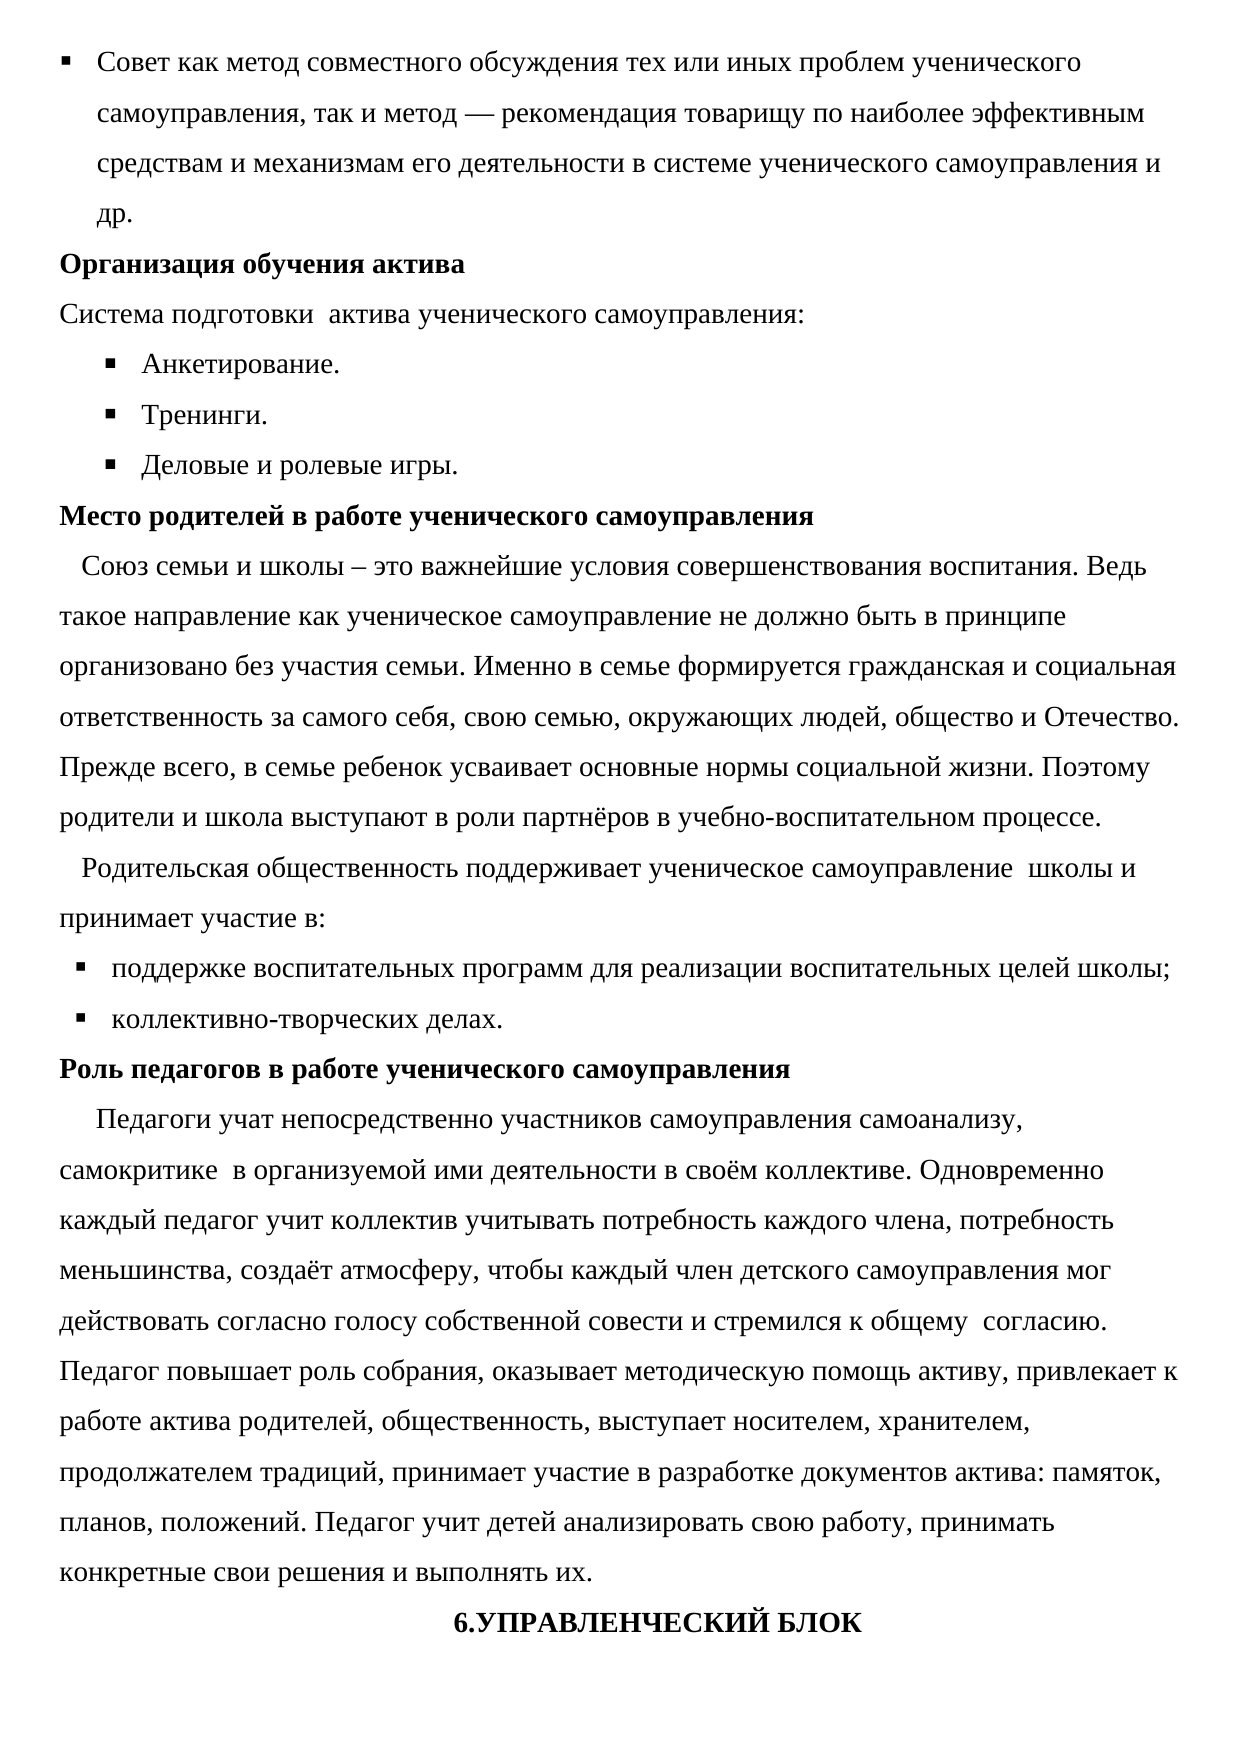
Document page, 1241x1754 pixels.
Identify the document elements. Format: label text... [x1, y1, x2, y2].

text Организация обучения актива [59, 246, 1181, 279]
list Совет как метод совместного обсуждения тех или иных проблем ученического самоуправления, так и метод — рекомендация товарищу по наиболее эффективным средствам и механизмам его деятельности в системе ученического самоуправления и др. [59, 44, 1181, 229]
text Родительская общественность поддерживает ученическое самоуправление школы и принимает участие в: [59, 850, 1181, 934]
text Союз семьи и школы – это важнейшие условия совершенствования воспитания. Ведь такое направление как ученическое самоуправление не должно быть в принципе организовано без участия семьи. Именно в семье формируется гражданская и социальная ответственность за самого себя, свою семью, окружающих людей, общество и Отечество. Прежде всего, в семье ребенок усваивает основные нормы социальной жизни. Поэтому родители и школа выступают в роли партнёров в учебно-воспитательном процессе. [59, 548, 1181, 833]
text Место родителей в работе ученического самоуправления [59, 498, 1181, 531]
list поддержке воспитательных программ для реализации воспитательных целей школы; [74, 950, 1181, 984]
text Педагоги учат непосредственно участников самоуправления самоанализу, самокритике в организуемой ими деятельности в своём коллективе. Одновременно каждый педагог учит коллектив учитывать потребность каждого члена, потребность меньшинства, создаёт атмосферу, чтобы каждый член детского самоуправления мог действовать согласно голосу собственной совести и стремился к общему согласию. Педагог повышает роль собрания, оказывает методическую помощь активу, привлекает к работе актива родителей, общественность, выступает носителем, хранителем, продолжателем традиций, принимает участие в разработке документов актива: памяток, планов, положений. Педагог учит детей анализировать свою работу, принимать конкретные свои решения и выполнять их. [59, 1102, 1181, 1588]
list Деловые и ролевые игры. [103, 447, 1181, 481]
text Система подготовки актива ученического самоуправления: [59, 296, 1181, 329]
list Тренинги. [103, 397, 1181, 430]
list Анкетирование. [103, 346, 1181, 380]
list коллективно-творческих делах. [74, 1001, 1181, 1034]
text Роль педагогов в работе ученического самоуправления [59, 1051, 1181, 1085]
text 6.УПРАВЛЕНЧЕСКИЙ БЛОК [134, 1605, 1181, 1638]
